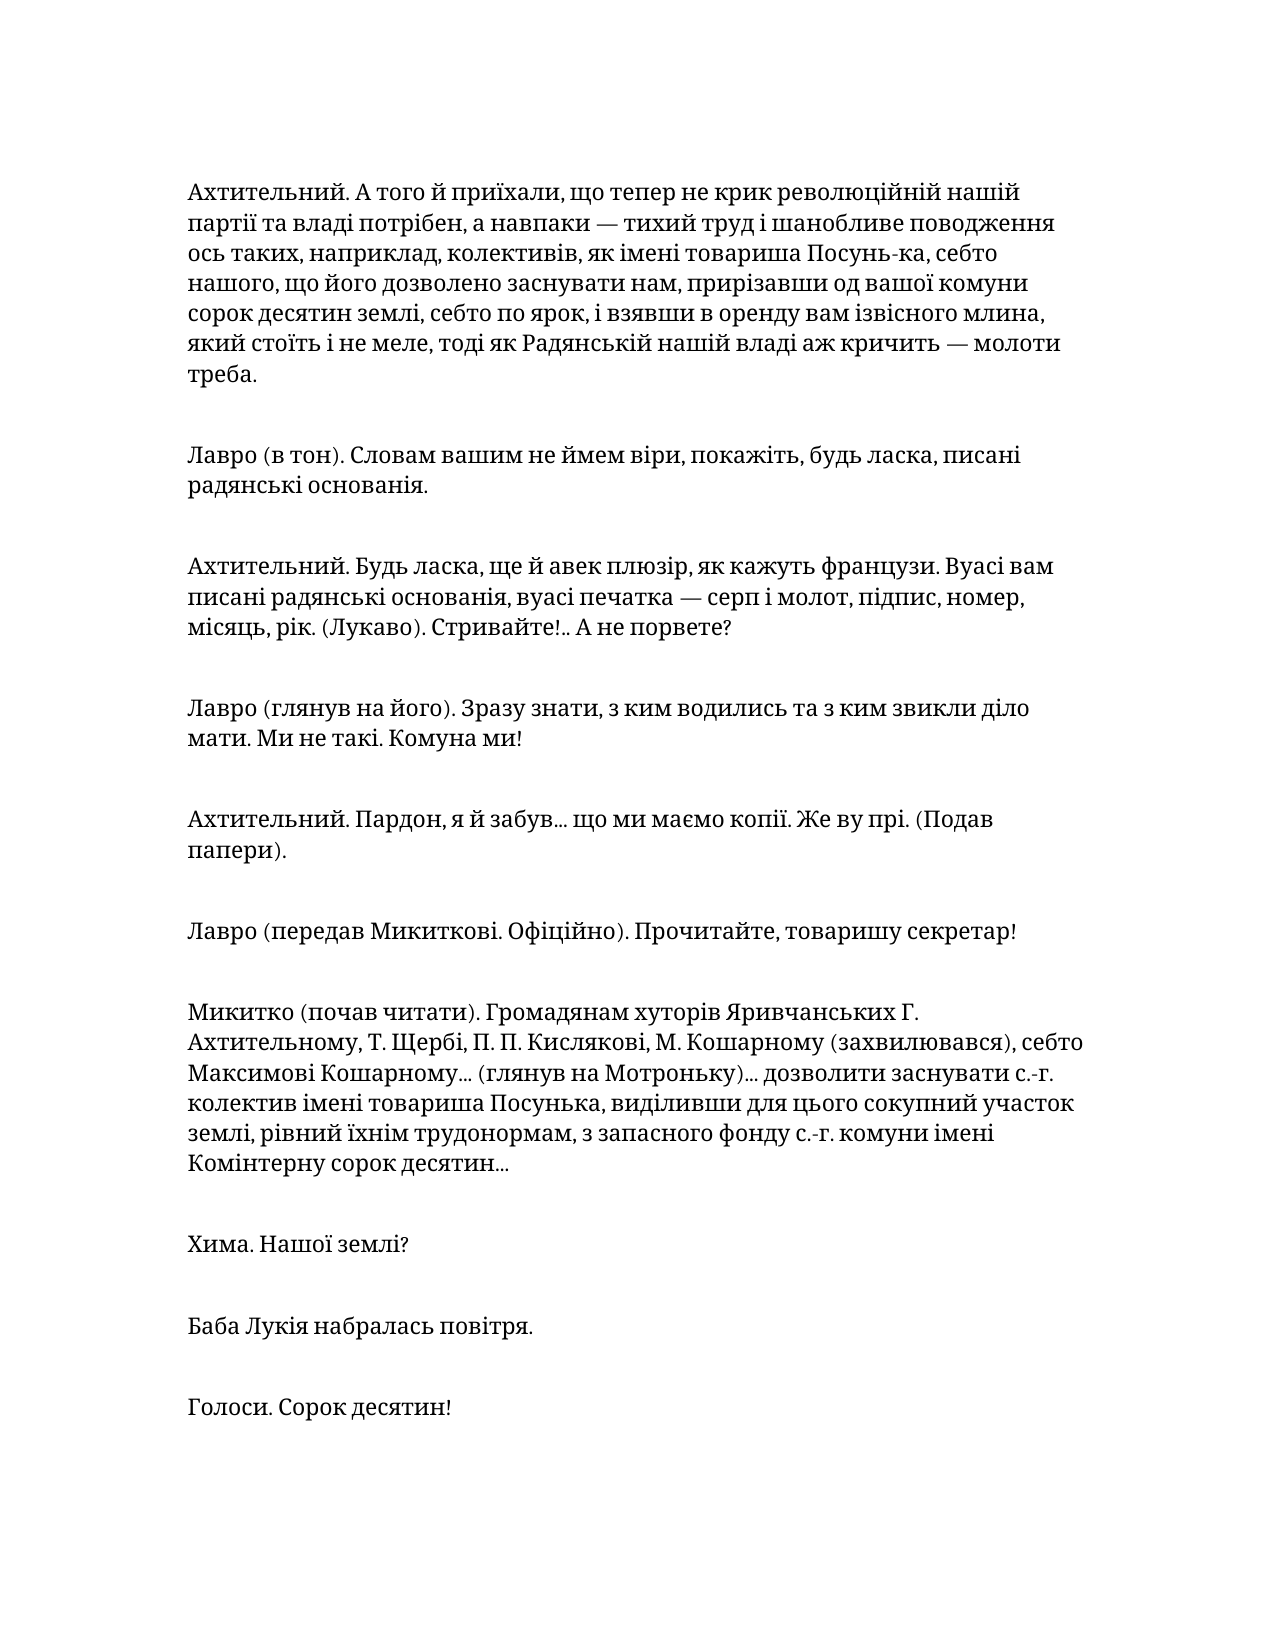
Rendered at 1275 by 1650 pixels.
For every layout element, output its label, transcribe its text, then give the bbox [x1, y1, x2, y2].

text Ахтительний. Пардон, я й забув... що ми маємо копії. Же ву прі. (Подав папери). [187, 777, 1087, 864]
text Ахтительний. А того й приїхали, що тепер не крик революційній нашій партії та владі потрібен, а навпаки — тихий труд і шанобливе поводження ось таких, наприклад, колективів, як імені товариша Посунь-ка, себто нашого, що його дозволено заснувати нам, прирізавши од вашої комуни сорок десятин землі, себто по ярок, і взявши в оренду вам ізвісного млина, який стоїть і не меле, тоді як Радянській нашій владі аж кричить — молоти треба. [187, 150, 1087, 388]
text Хима. Нашої землі? [187, 1202, 1087, 1259]
text Микитко (почав читати). Громадянам хуторів Яривчанських Г. Ахтительному, Т. Щербі, П. П. Кислякові, М. Кошарному (захвилювався), себто Максимові Кошарному... (глянув на Мотроньку)... дозволити заснувати с.-г. колектив імені товариша Посунька, виділивши для цього сокупний участок землі, рівний їхнім трудонормам, з запасного фонду с.-г. комуни імені Комінтерну сорок десятин... [187, 970, 1087, 1177]
text Лавро (в тон). Словам вашим не ймем віри, покажіть, будь ласка, писані радянські основанія. [187, 412, 1087, 499]
text Баба Лукія набралась повітря. [187, 1283, 1087, 1340]
text Лавро (передав Микиткові. Офіційно). Прочитайте, товаришу секретар! [187, 888, 1087, 945]
text Лавро (глянув на його). Зразу знати, з ким водились та з ким звикли діло мати. Ми не такі. Комуна ми! [187, 666, 1087, 752]
text Ахтительний. Будь ласка, ще й авек плюзір, як кажуть французи. Вуасі вам писані радянські основанія, вуасі печатка — серп і молот, підпис, номер, місяць, рік. (Лукаво). Стривайте!.. А не порвете? [187, 524, 1087, 641]
text Голоси. Сорок десятин! [187, 1364, 1087, 1421]
